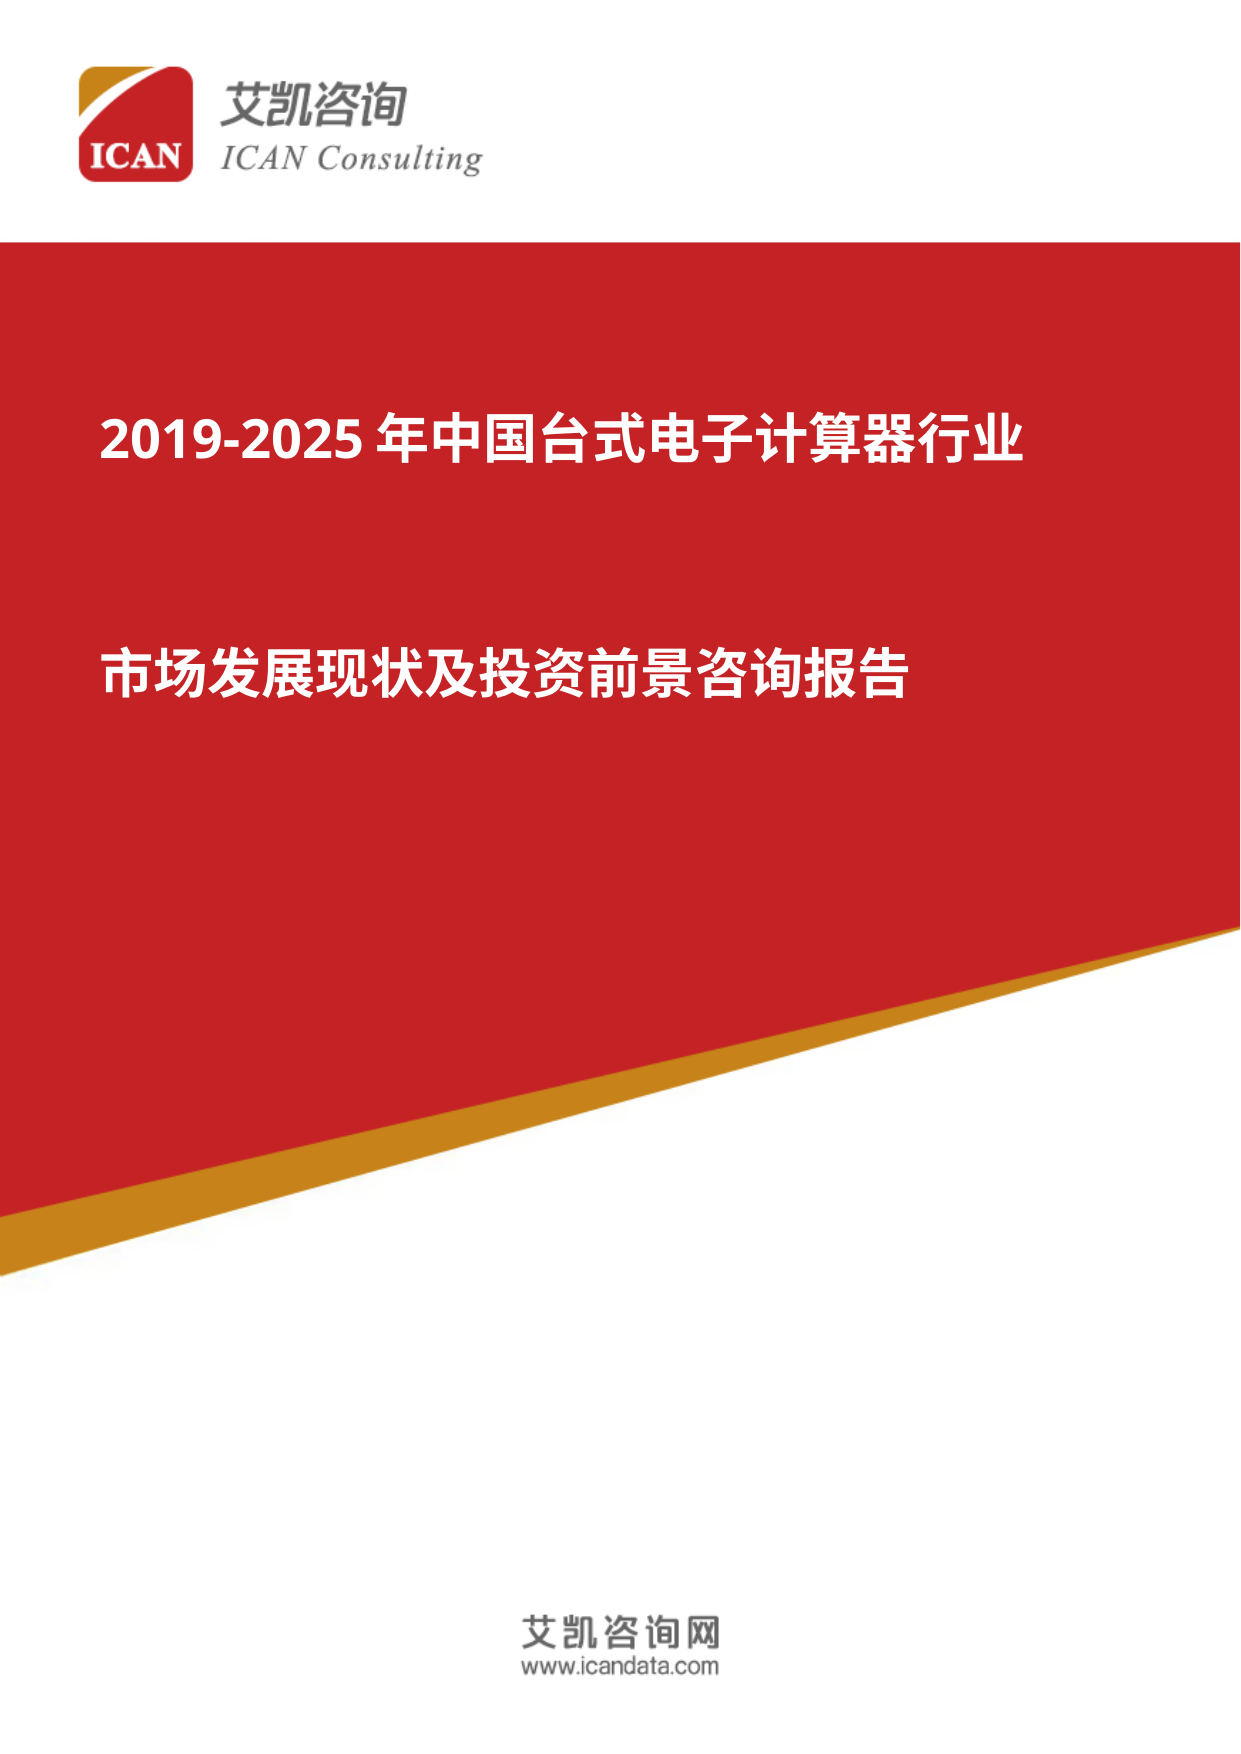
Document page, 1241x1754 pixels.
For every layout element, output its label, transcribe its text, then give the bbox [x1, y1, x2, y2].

picture [0, 5, 1241, 1754]
subtitle 2019-2025年中国台式电子计算器行业市场发展现状及投资前景咨询报告 [99, 386, 1053, 718]
